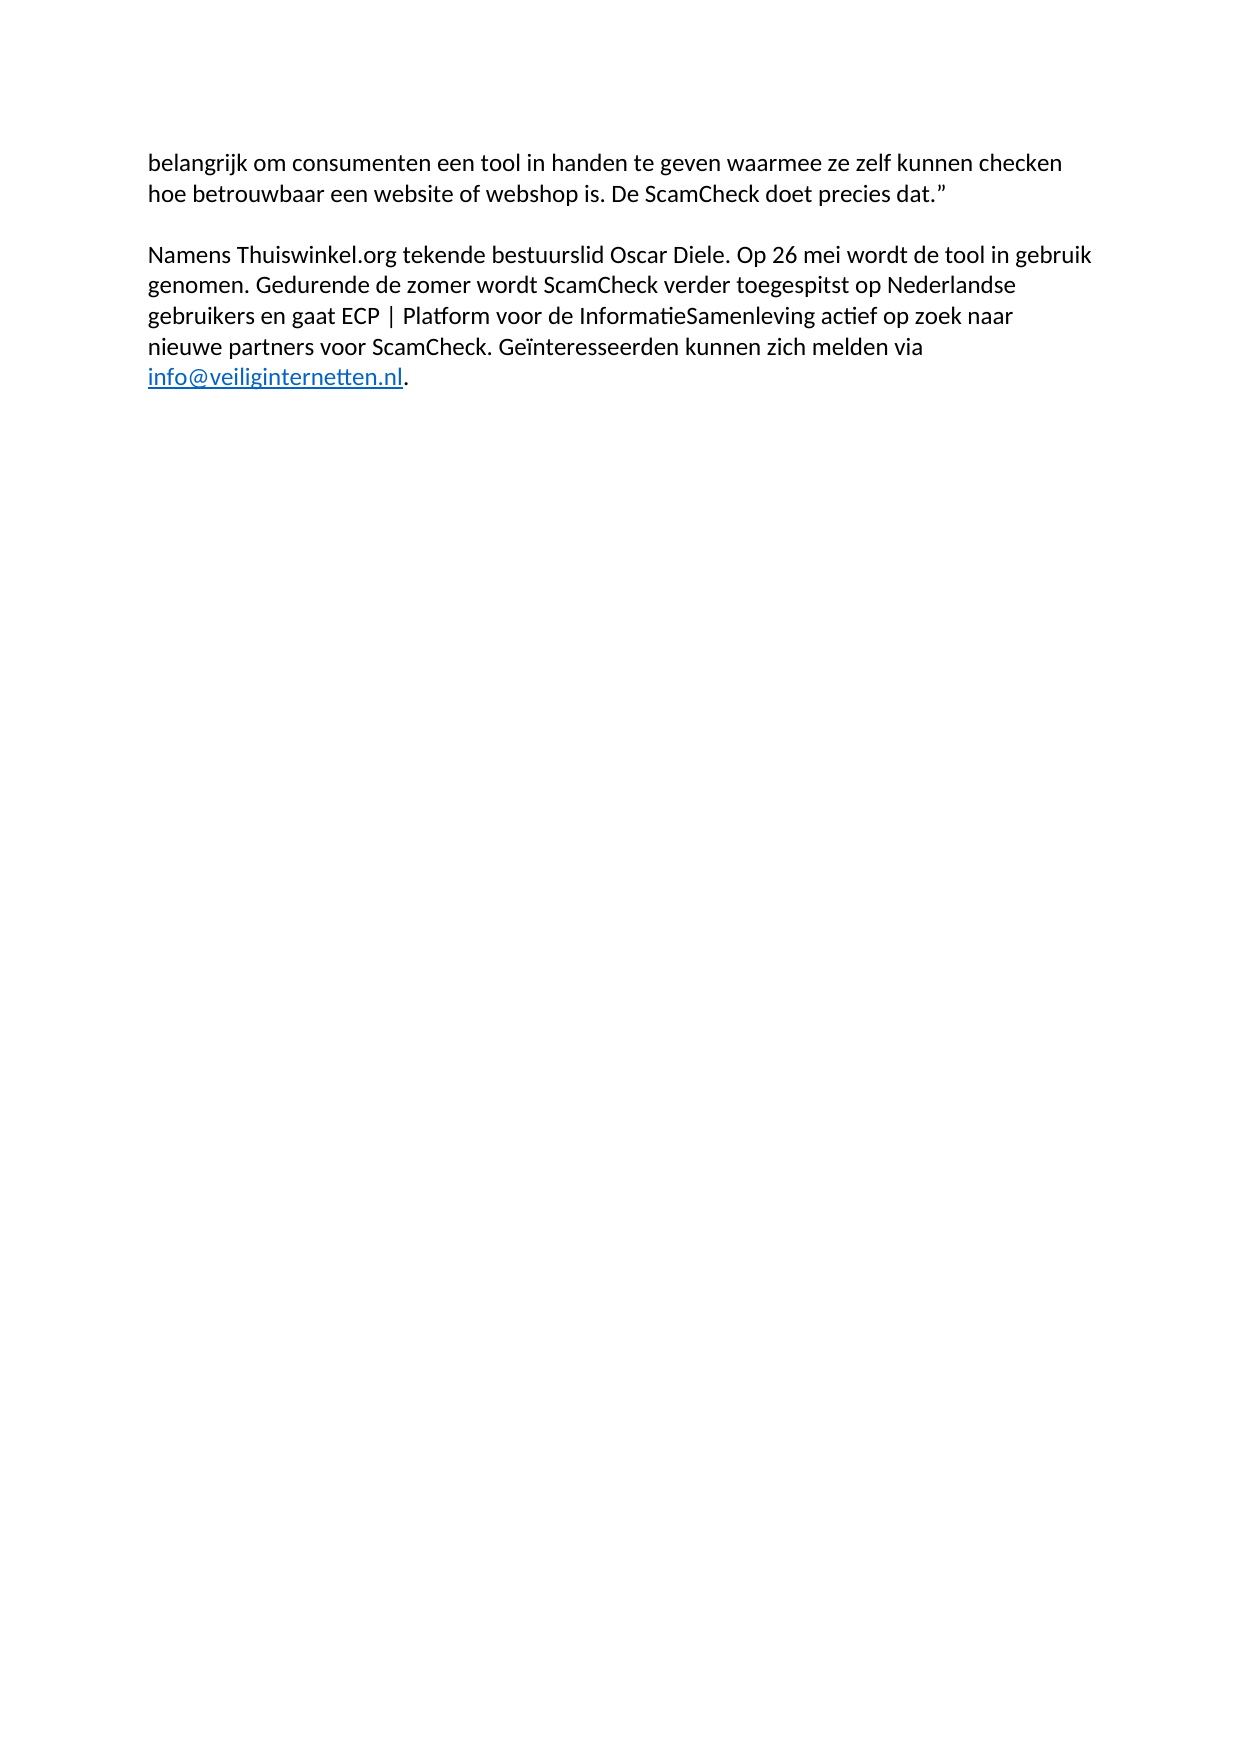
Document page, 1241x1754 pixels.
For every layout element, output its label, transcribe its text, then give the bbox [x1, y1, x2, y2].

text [148, 148, 1093, 209]
text Namens Thuiswinkel.org tekende bestuurslid Oscar Diele. Op 26 mei wordt de tool in gebruik genomen. Gedurende de zomer wordt ScamCheck verder toegespitst op Nederlandse gebruikers en gaat ECP | Platform voor de InformatieSamenleving actief op zoek naar nieuwe partners voor ScamCheck. Geïnteresseerden kunnen zich melden via info@veiliginternetten.nl. [148, 239, 1093, 392]
